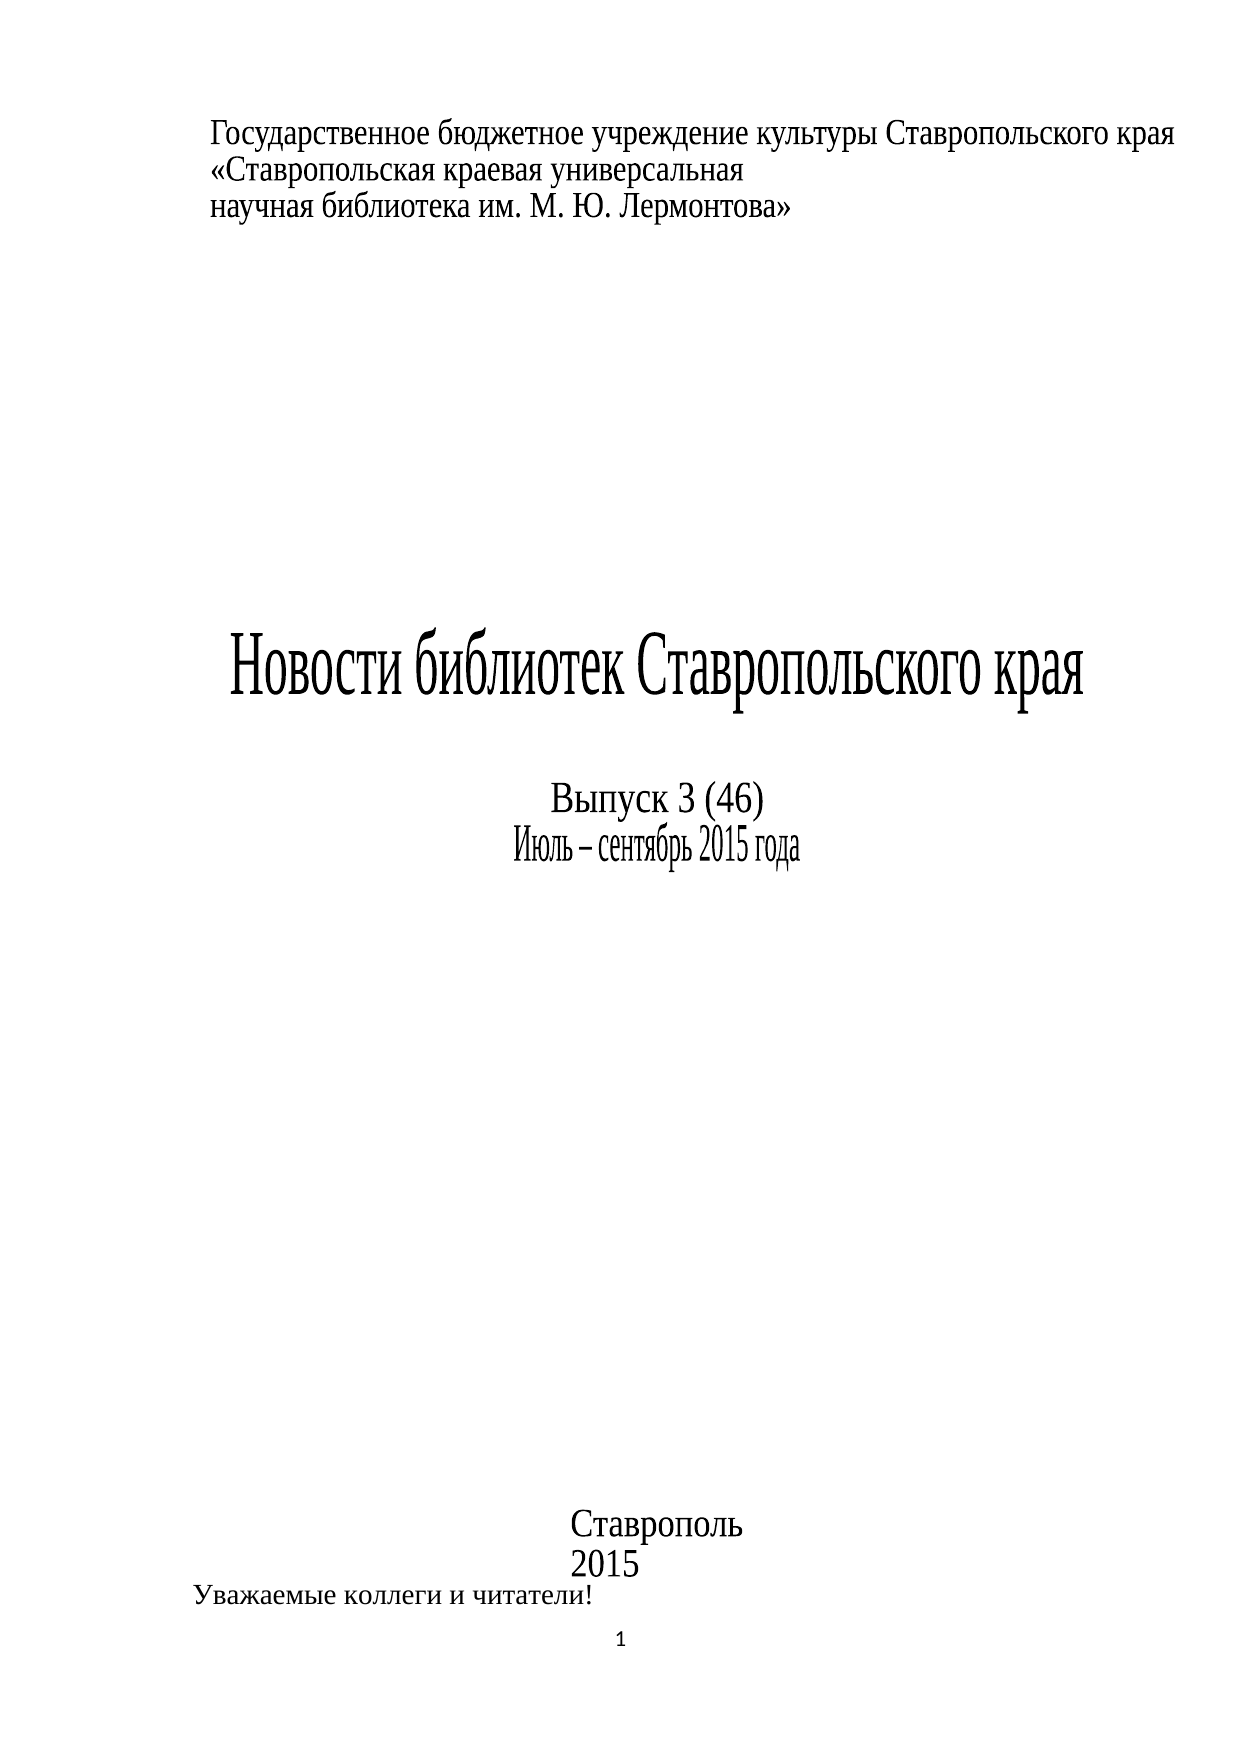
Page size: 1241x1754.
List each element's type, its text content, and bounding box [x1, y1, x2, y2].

text Уважаемые коллеги и читатели! [118, 1577, 1122, 1611]
